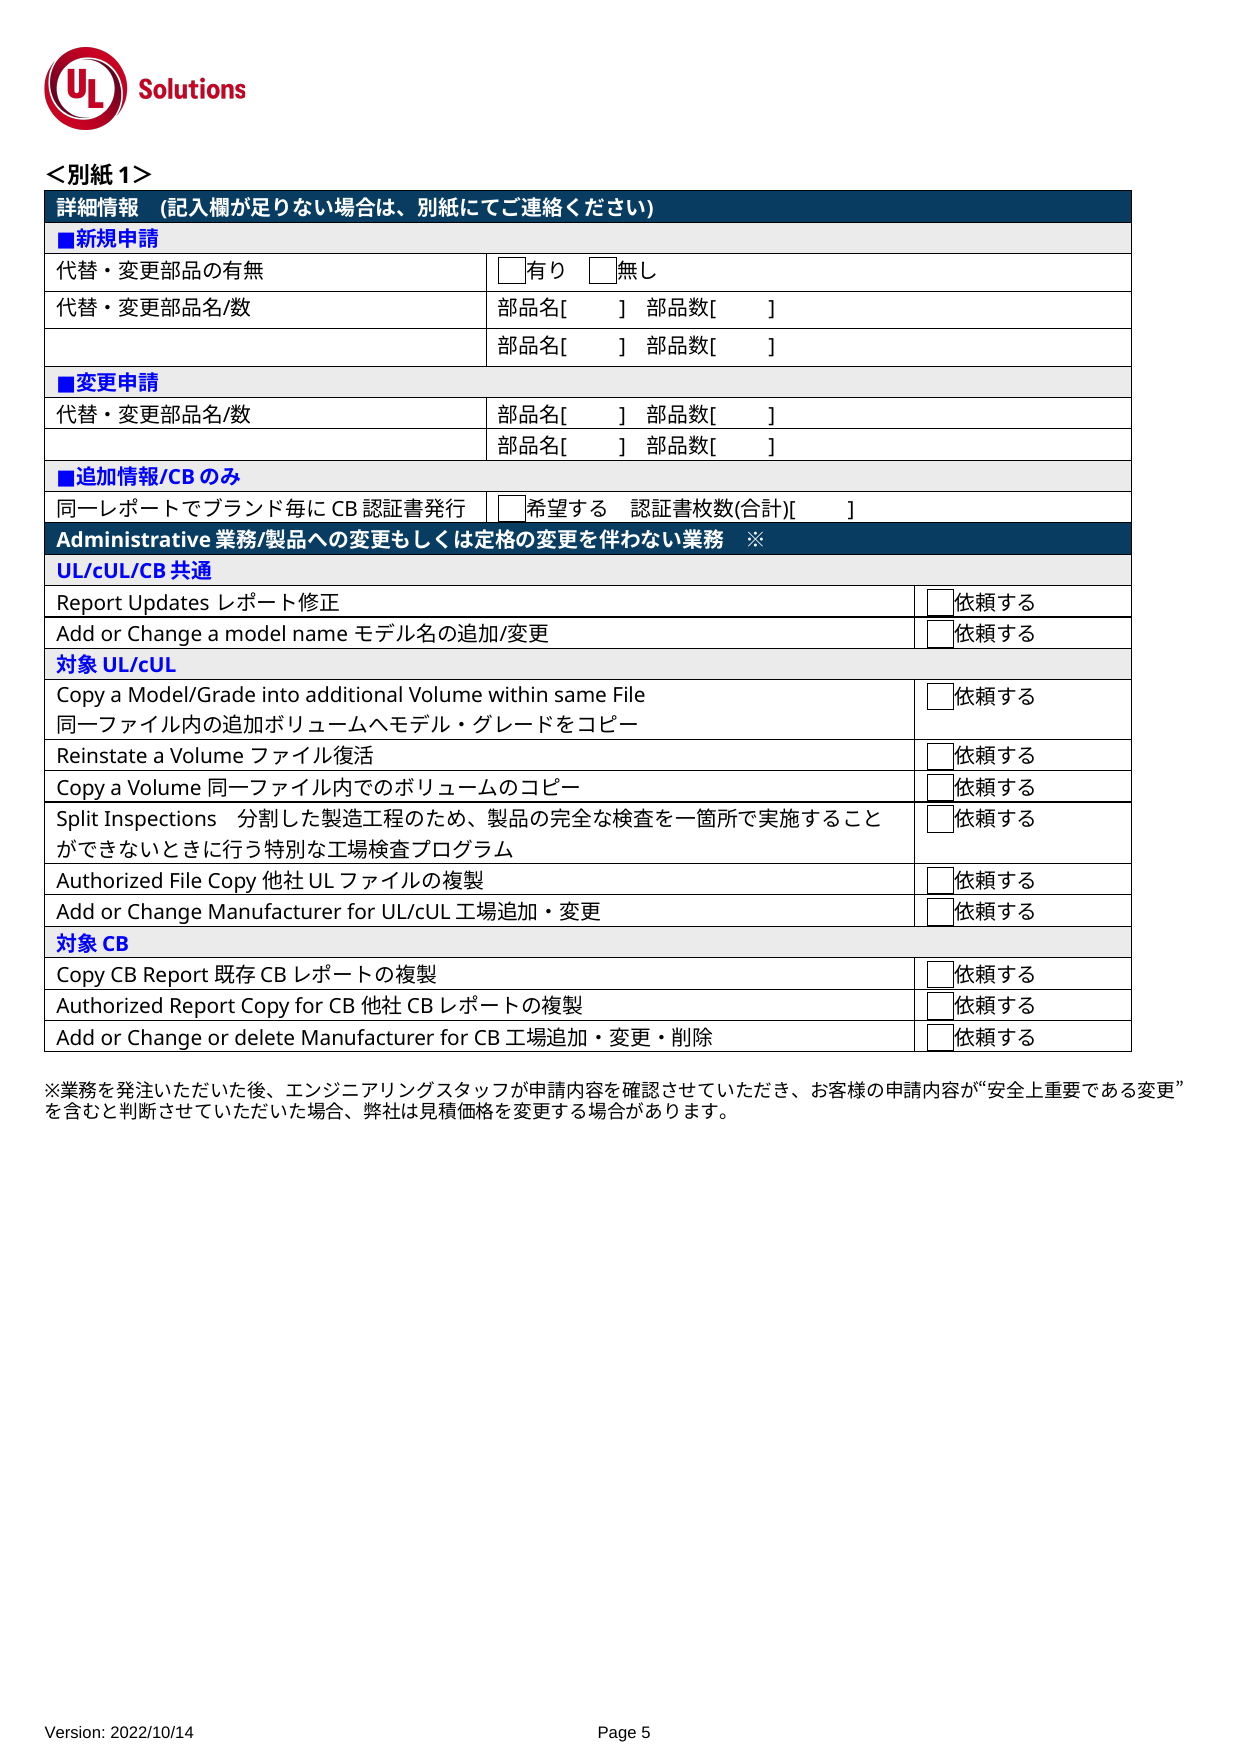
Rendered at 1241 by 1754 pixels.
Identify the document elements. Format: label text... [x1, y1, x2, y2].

table_cell Add or Change or delete Manufacturer for CB工場追加・変更・削除 [45, 1021, 914, 1051]
table_cell Copy a Model/Grade into additional Volume within same File 同一ファイル内の追加ボリュームへモデル・グレードをコピー [45, 680, 914, 739]
table_cell 代替・変更部品の有無 [45, 254, 486, 291]
table_cell Administrative業務/製品への変更もしくは定格の変更を伴わない業務 ※ [45, 523, 1131, 554]
text ＜別紙1＞ [44, 157, 1196, 190]
table_cell [45, 329, 486, 366]
table_cell Report Updates レポート修正 [45, 586, 914, 616]
table_cell 対象UL/cUL [45, 649, 1131, 679]
table_cell 依頼する [915, 958, 1131, 988]
table_cell 部品名[ ] 部品数[ ] [487, 329, 1131, 366]
table_cell 代替・変更部品名/数 [45, 292, 486, 328]
table_cell 同一レポートでブランド毎にCB認証書発行 [45, 492, 486, 522]
table_cell 依頼する [915, 680, 1131, 739]
table_cell ■追加情報/CBのみ [45, 461, 1131, 491]
table_cell Authorized File Copy 他社ULファイルの複製 [45, 864, 914, 894]
table_cell 希望する 認証書枚数(合計)[ ] [487, 492, 1131, 522]
table_cell 依頼する [915, 1021, 1131, 1051]
table_cell Copy CB Report 既存CBレポートの複製 [45, 958, 914, 988]
table_cell Reinstate a Volume ファイル復活 [45, 740, 914, 770]
table_cell 部品名[ ] 部品数[ ] [487, 398, 1131, 428]
table_cell [45, 429, 486, 459]
table_cell 依頼する [915, 740, 1131, 770]
table_cell Split Inspections 分割した製造工程のため、製品の完全な検査を一箇所で実施することができないときに行う特別な工場検査プログラム [45, 803, 914, 863]
table_cell UL/cUL/CB共通 [45, 555, 1131, 585]
table_cell 部品名[ ] 部品数[ ] [487, 429, 1131, 459]
table_cell ■変更申請 [45, 367, 1131, 397]
text ※業務を発注いただいた後、エンジニアリングスタッフが申請内容を確認させていただき、お客様の申請内容が“安全上重要である変更”を含むと判断させていただいた場合、弊社は見積価格を変更する場合があります。 [44, 1081, 1196, 1123]
table_cell 依頼する [915, 771, 1131, 801]
table_cell 有り 無し [487, 254, 1131, 291]
table_cell 依頼する [915, 803, 1131, 863]
table_cell Copy a Volume 同一ファイル内でのボリュームのコピー [45, 771, 914, 801]
picture [44, 47, 246, 130]
table_cell 部品名[ ] 部品数[ ] [487, 292, 1131, 328]
table_cell 依頼する [915, 895, 1131, 926]
table_cell 依頼する [915, 990, 1131, 1020]
table_cell Add or Change Manufacturer for UL/cUL工場追加・変更 [45, 895, 914, 926]
table_cell 代替・変更部品名/数 [45, 398, 486, 428]
table_cell 対象CB [45, 927, 1131, 957]
table_cell ■新規申請 [45, 223, 1131, 253]
table_cell 依頼する [915, 618, 1131, 648]
table_cell 依頼する [915, 864, 1131, 894]
table_cell Authorized Report Copy for CB 他社CBレポートの複製 [45, 990, 914, 1020]
table_cell Add or Change a model name モデル名の追加/変更 [45, 618, 914, 648]
table_cell 依頼する [915, 586, 1131, 616]
table_header 詳細情報 (記入欄が足りない場合は、別紙にてご連絡ください) [45, 191, 1131, 222]
